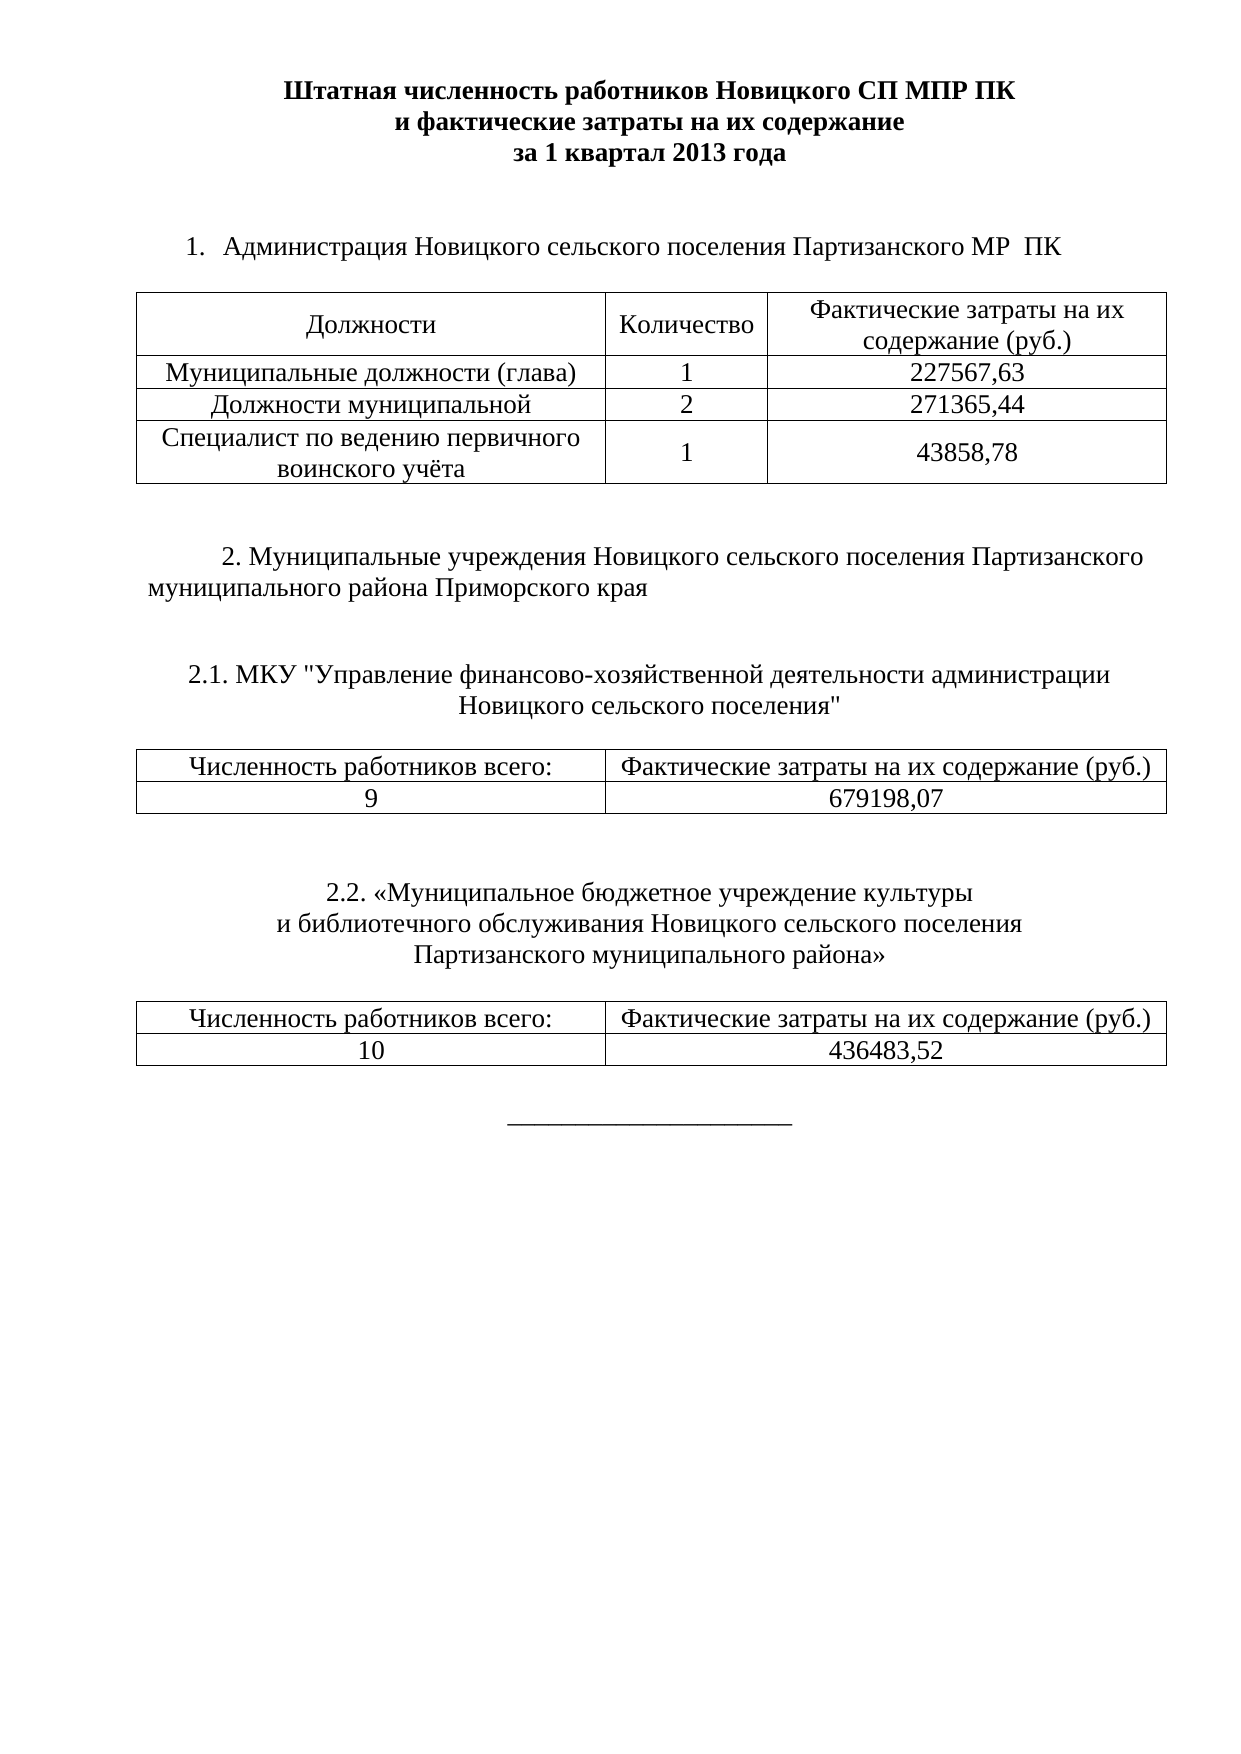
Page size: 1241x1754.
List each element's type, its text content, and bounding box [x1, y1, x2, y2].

text Партизанского муниципального района» [148, 939, 1152, 970]
table_cell 1 [606, 421, 767, 483]
table_cell Специалист по ведению первичного воинского учёта [137, 421, 605, 483]
text и библиотечного обслуживания Новицкого сельского поселения [148, 907, 1152, 939]
table_cell 679198,07 [606, 782, 1166, 813]
list Администрация Новицкого сельского поселения Партизанского МР ПК [185, 229, 1152, 261]
text Штатная численность работников Новицкого СП МПР ПК [148, 74, 1152, 105]
table_header Численность работников всего: [137, 1002, 605, 1033]
list 2. Муниципальные учреждения Новицкого сельского поселения Партизанского муниципального района Приморского края [148, 540, 1152, 602]
table_header Фактические затраты на их содержание (руб.) [768, 293, 1166, 355]
table_cell 2 [606, 389, 767, 419]
text 2.1. МКУ "Управление финансово-хозяйственной деятельности администрации [148, 658, 1152, 689]
table_header Фактические затраты на их содержание (руб.) [606, 750, 1166, 781]
table_cell Должности муниципальной [137, 389, 605, 419]
text _____________________ [148, 1097, 1152, 1129]
table_cell 271365,44 [768, 389, 1166, 419]
text и фактические затраты на их содержание [148, 105, 1152, 136]
table_header Численность работников всего: [137, 750, 605, 781]
text Новицкого сельского поселения" [148, 689, 1152, 721]
table_cell Муниципальные должности (глава) [137, 356, 605, 387]
table_cell 43858,78 [768, 421, 1166, 483]
table_header Количество [606, 293, 767, 355]
table_cell 227567,63 [768, 356, 1166, 387]
text 2.2. «Муниципальное бюджетное учреждение культуры [148, 876, 1152, 907]
table_header Должности [137, 293, 605, 355]
table_header Фактические затраты на их содержание (руб.) [606, 1002, 1166, 1033]
table_cell 9 [137, 782, 605, 813]
table_cell 10 [137, 1034, 605, 1065]
table_cell 1 [606, 356, 767, 387]
table_cell 436483,52 [606, 1034, 1166, 1065]
text за 1 квартал 2013 года [148, 136, 1152, 167]
